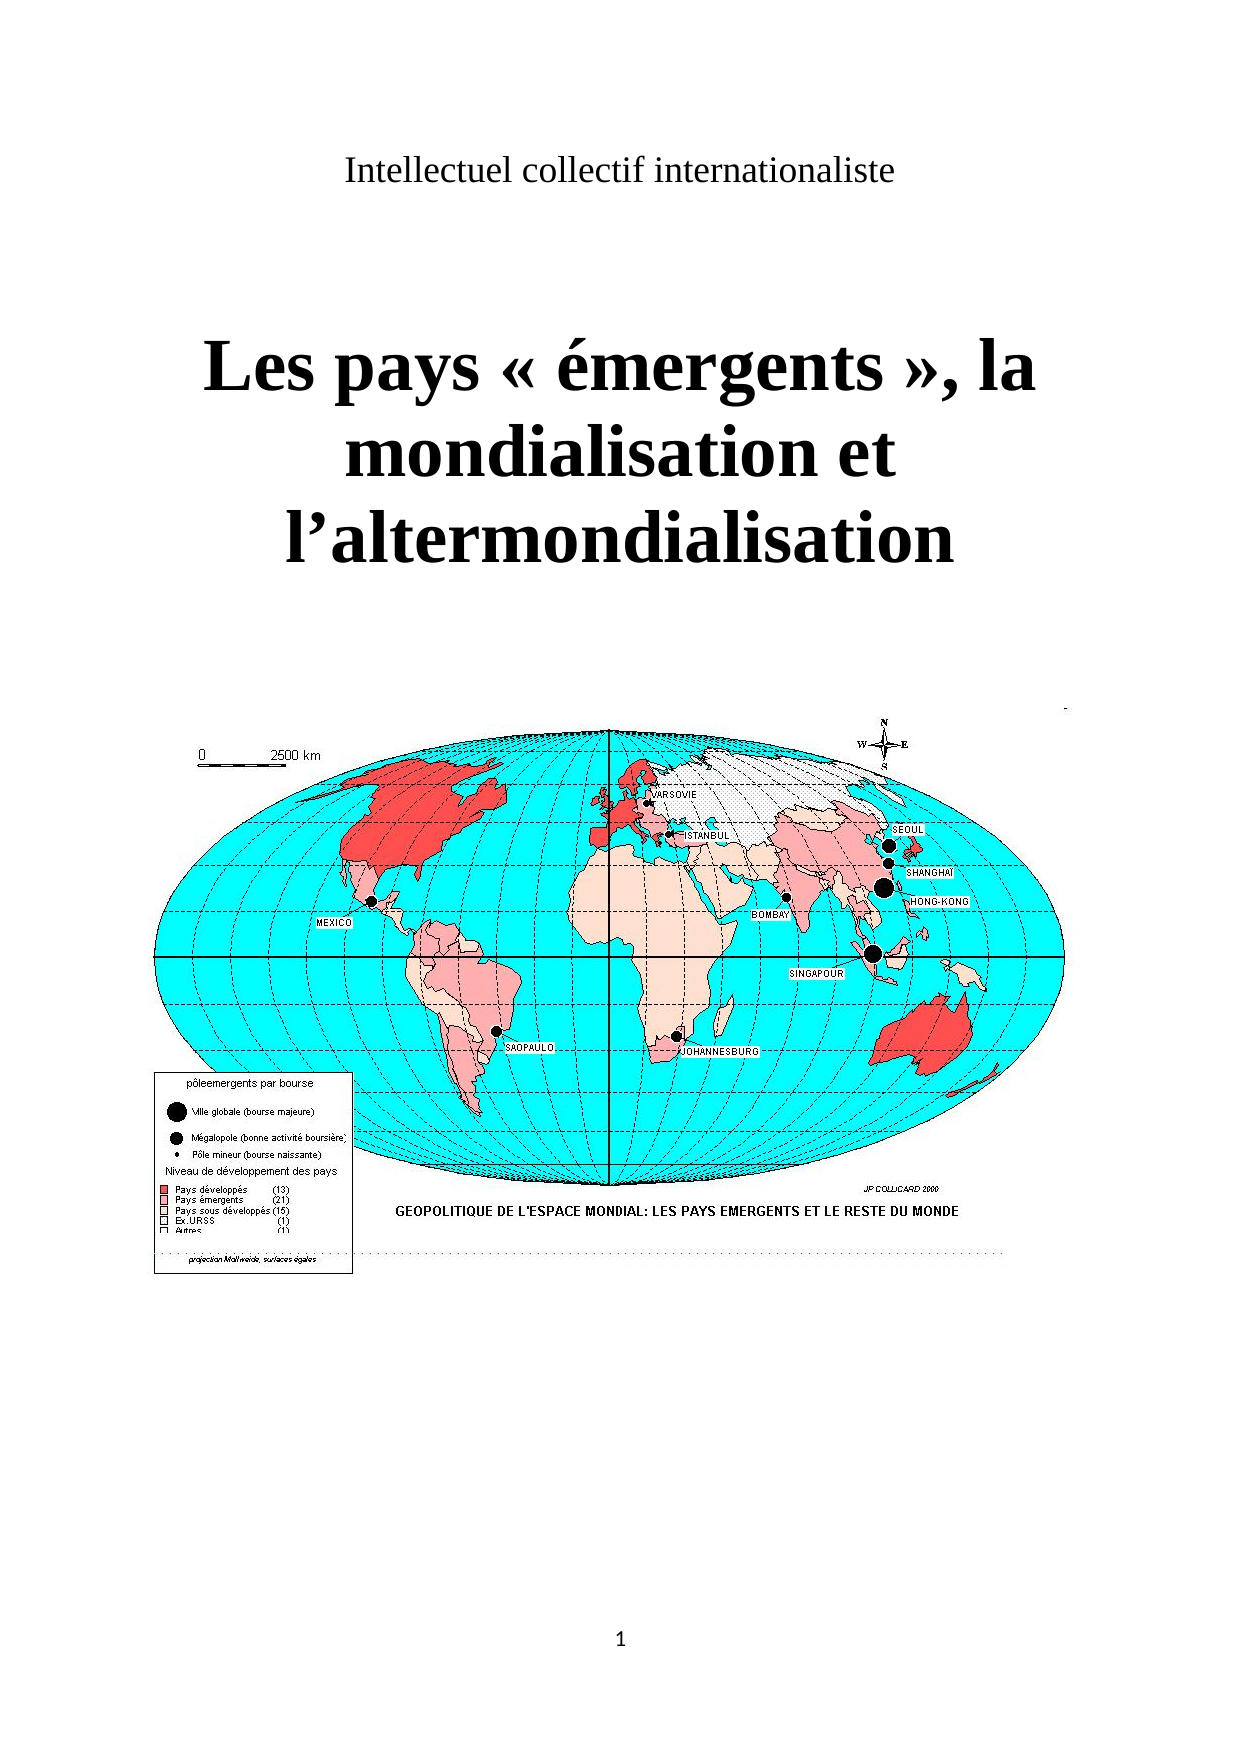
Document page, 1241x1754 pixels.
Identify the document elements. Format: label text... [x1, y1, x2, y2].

text Les pays « émergents », la mondialisation et l’altermondialisation [148, 320, 1093, 579]
picture [147, 708, 1093, 1275]
text Intellectuel collectif internationaliste [148, 148, 1093, 191]
